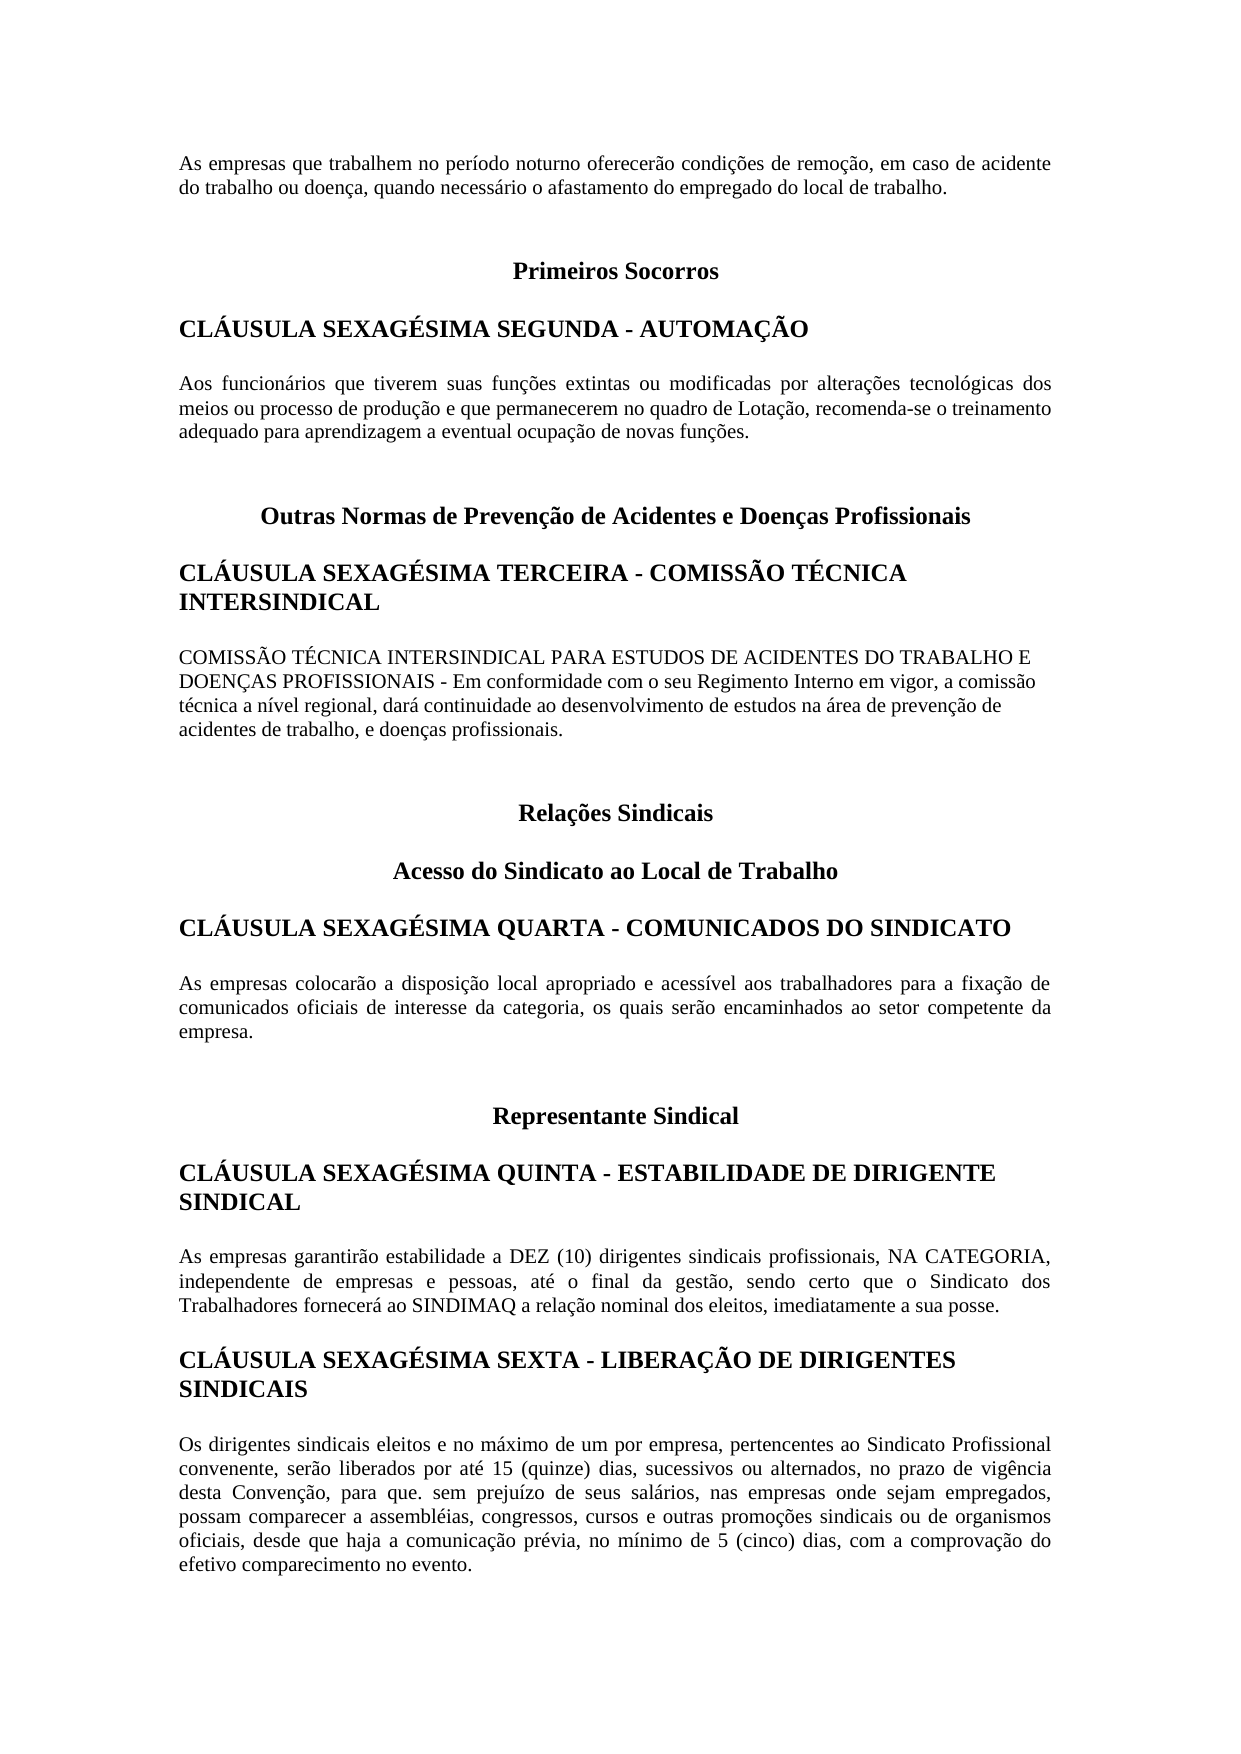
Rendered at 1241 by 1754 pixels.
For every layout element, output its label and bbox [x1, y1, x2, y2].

table_cell [176, 148, 1052, 1579]
